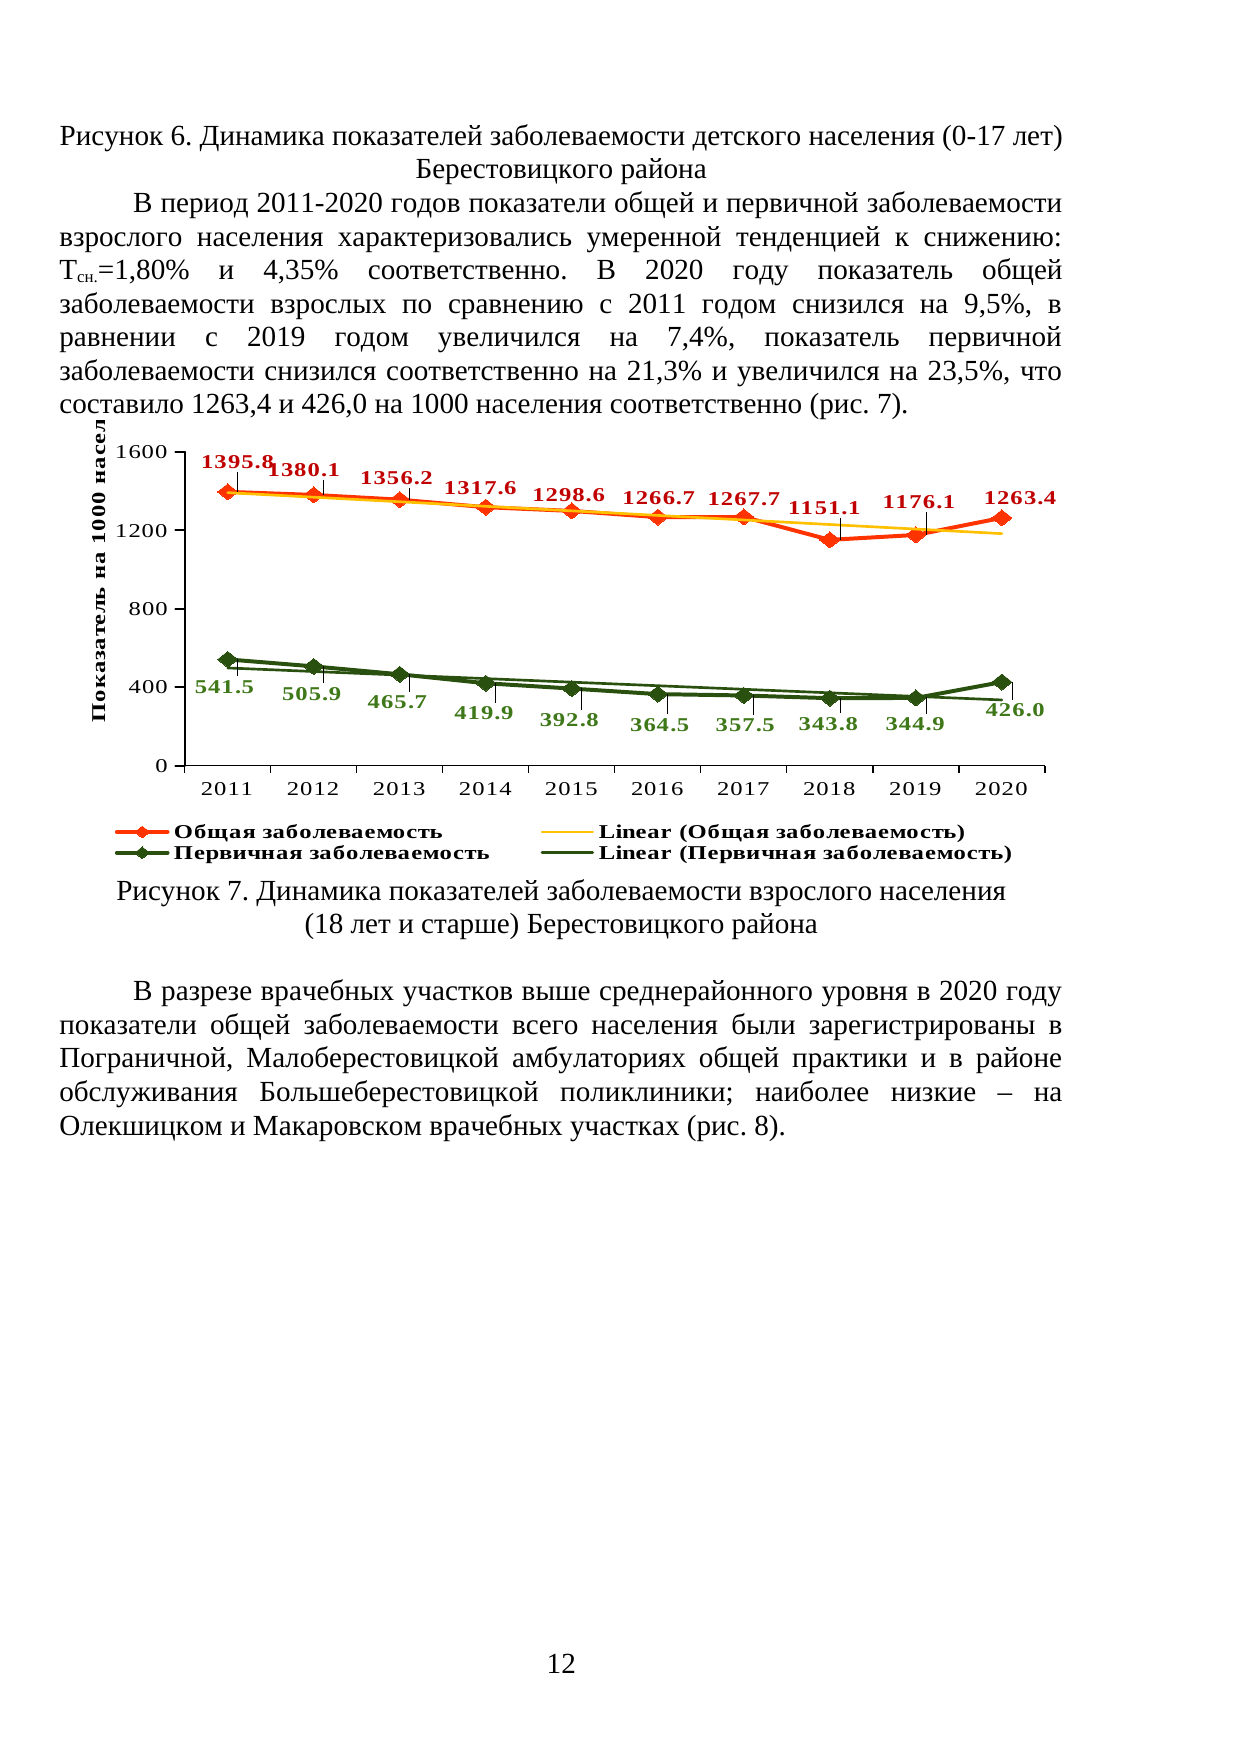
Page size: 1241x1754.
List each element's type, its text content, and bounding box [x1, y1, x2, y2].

text В разрезе врачебных участков выше среднерайонного уровня в 2020 году показатели общей заболеваемости всего населения были зарегистрированы в Пограничной, Малоберестовицкой амбулаториях общей практики и в районе обслуживания Большеберестовицкой поликлиники; наиболее низкие – на Олекшицком и Макаровском врачебных участках (рис. 8). [59, 973, 1063, 1141]
text Рисунок 7. Динамика показателей заболеваемости взрослого населения [59, 873, 1063, 906]
text (18 лет и старше) Берестовицкого района [59, 906, 1063, 940]
text В период 2011-2020 годов показатели общей и первичной заболеваемости взрослого населения характеризовались умеренной тенденцией к снижению: Тсн.=1,80% и 4,35% соответственно. В 2020 году показатель общей заболеваемости взрослых по сравнению с 2011 годом снизился на 9,5%, в равнении с 2019 годом увеличился на 7,4%, показатель первичной заболеваемости снизился соответственно на 21,3% и увеличился на 23,5%, что составило 1263,4 и 426,0 на 1000 населения соответственно (рис. 7). [59, 185, 1063, 420]
text Рисунок 6. Динамика показателей заболеваемости детского населения (0-17 лет) Берестовицкого района [59, 118, 1063, 185]
